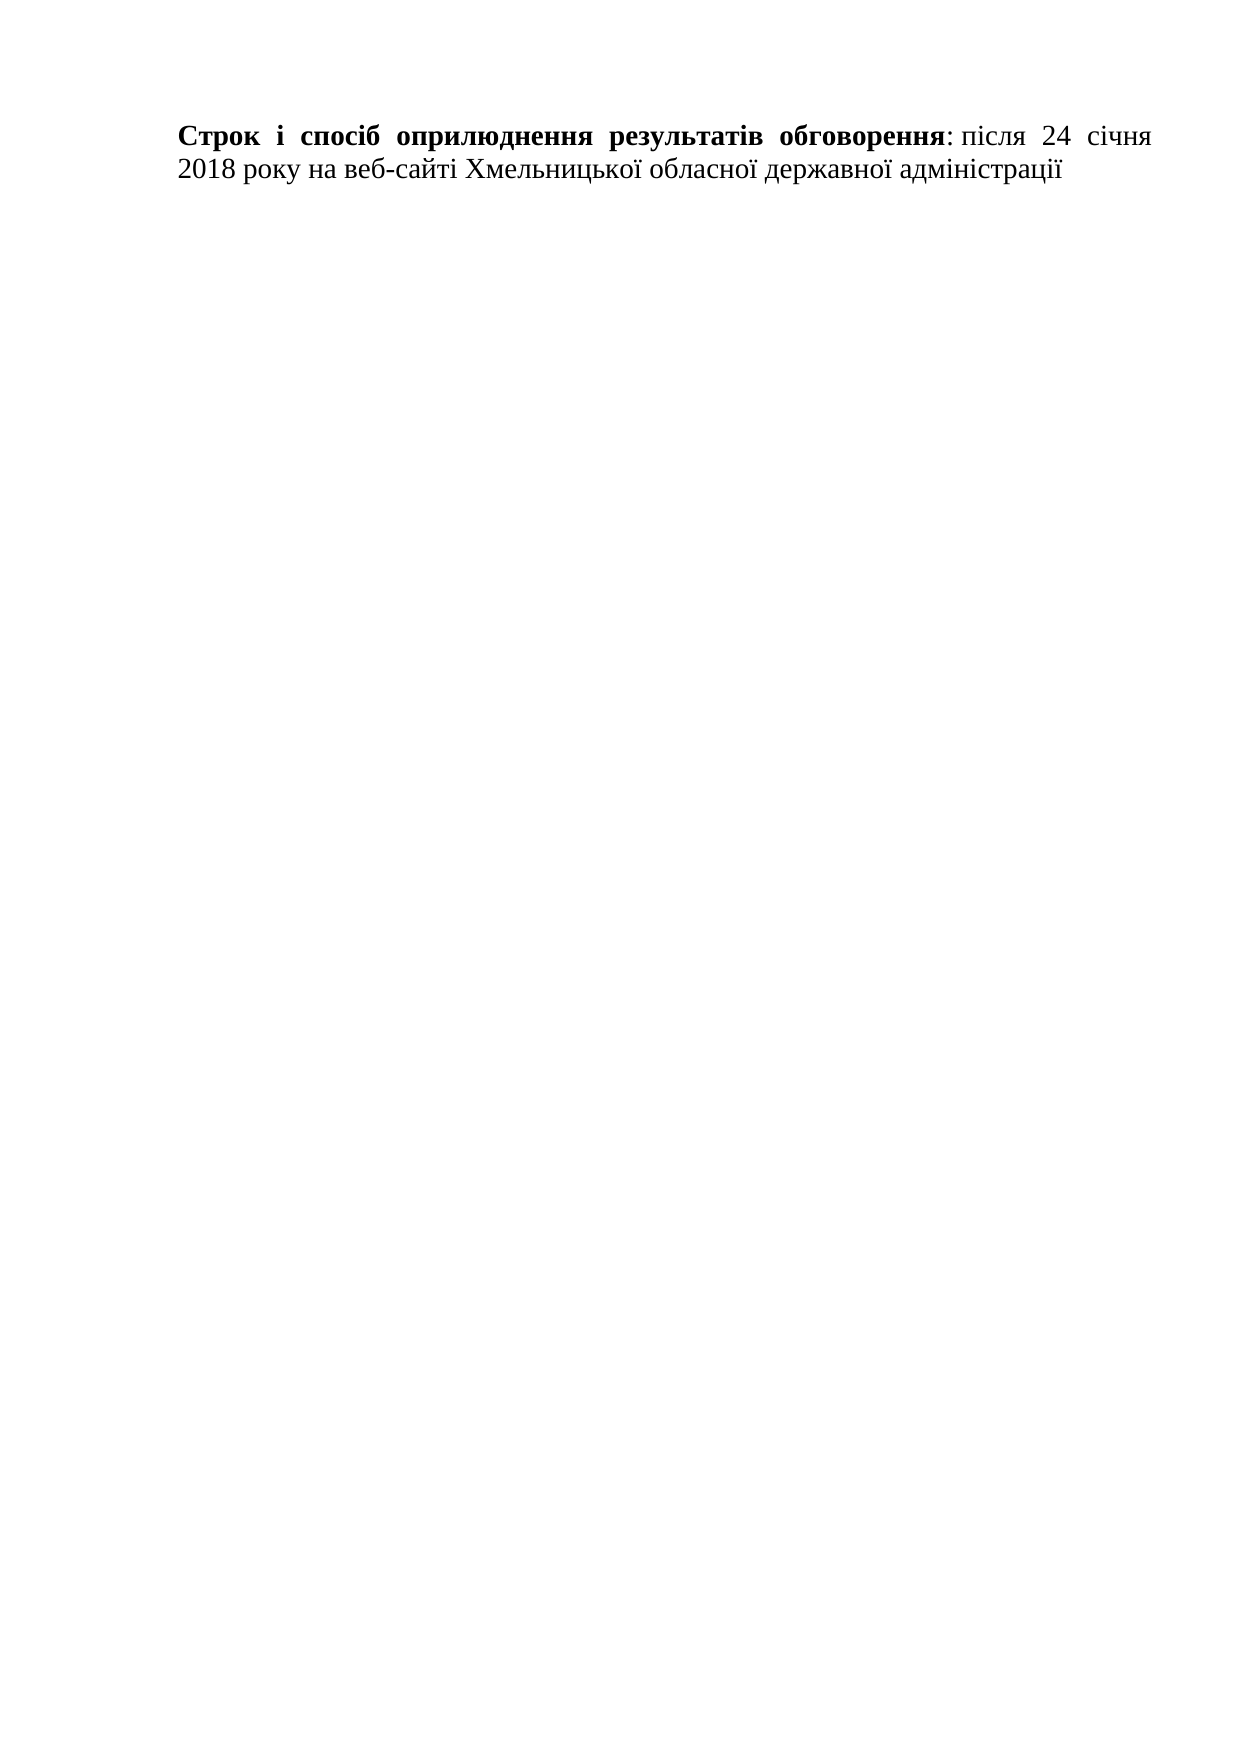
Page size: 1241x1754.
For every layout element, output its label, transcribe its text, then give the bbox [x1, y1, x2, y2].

text Строк і спосіб оприлюднення результатів обговорення: після 24 січня 2018 року на веб-сайті Хмельницької обласної державної адміністрації [177, 118, 1152, 185]
